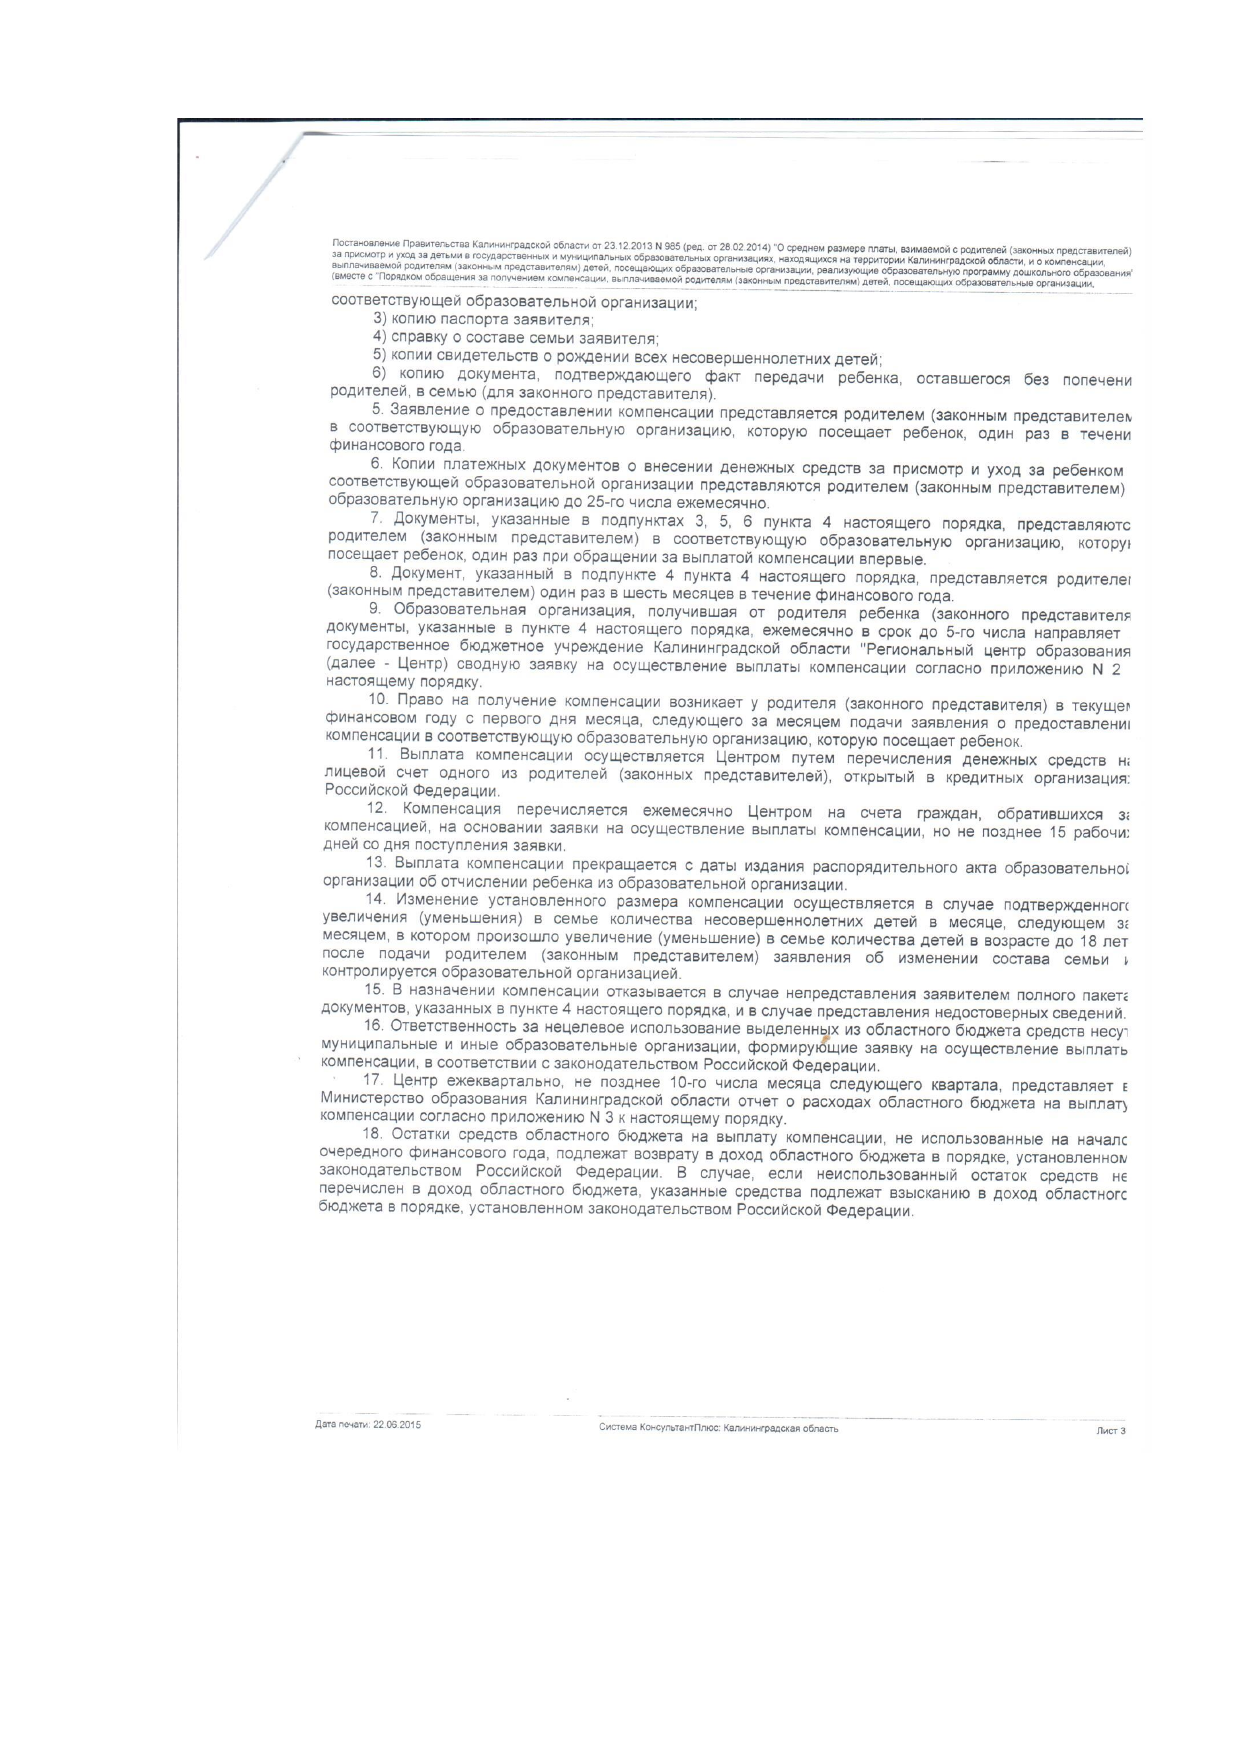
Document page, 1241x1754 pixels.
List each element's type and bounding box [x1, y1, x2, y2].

picture [177, 118, 1152, 1458]
